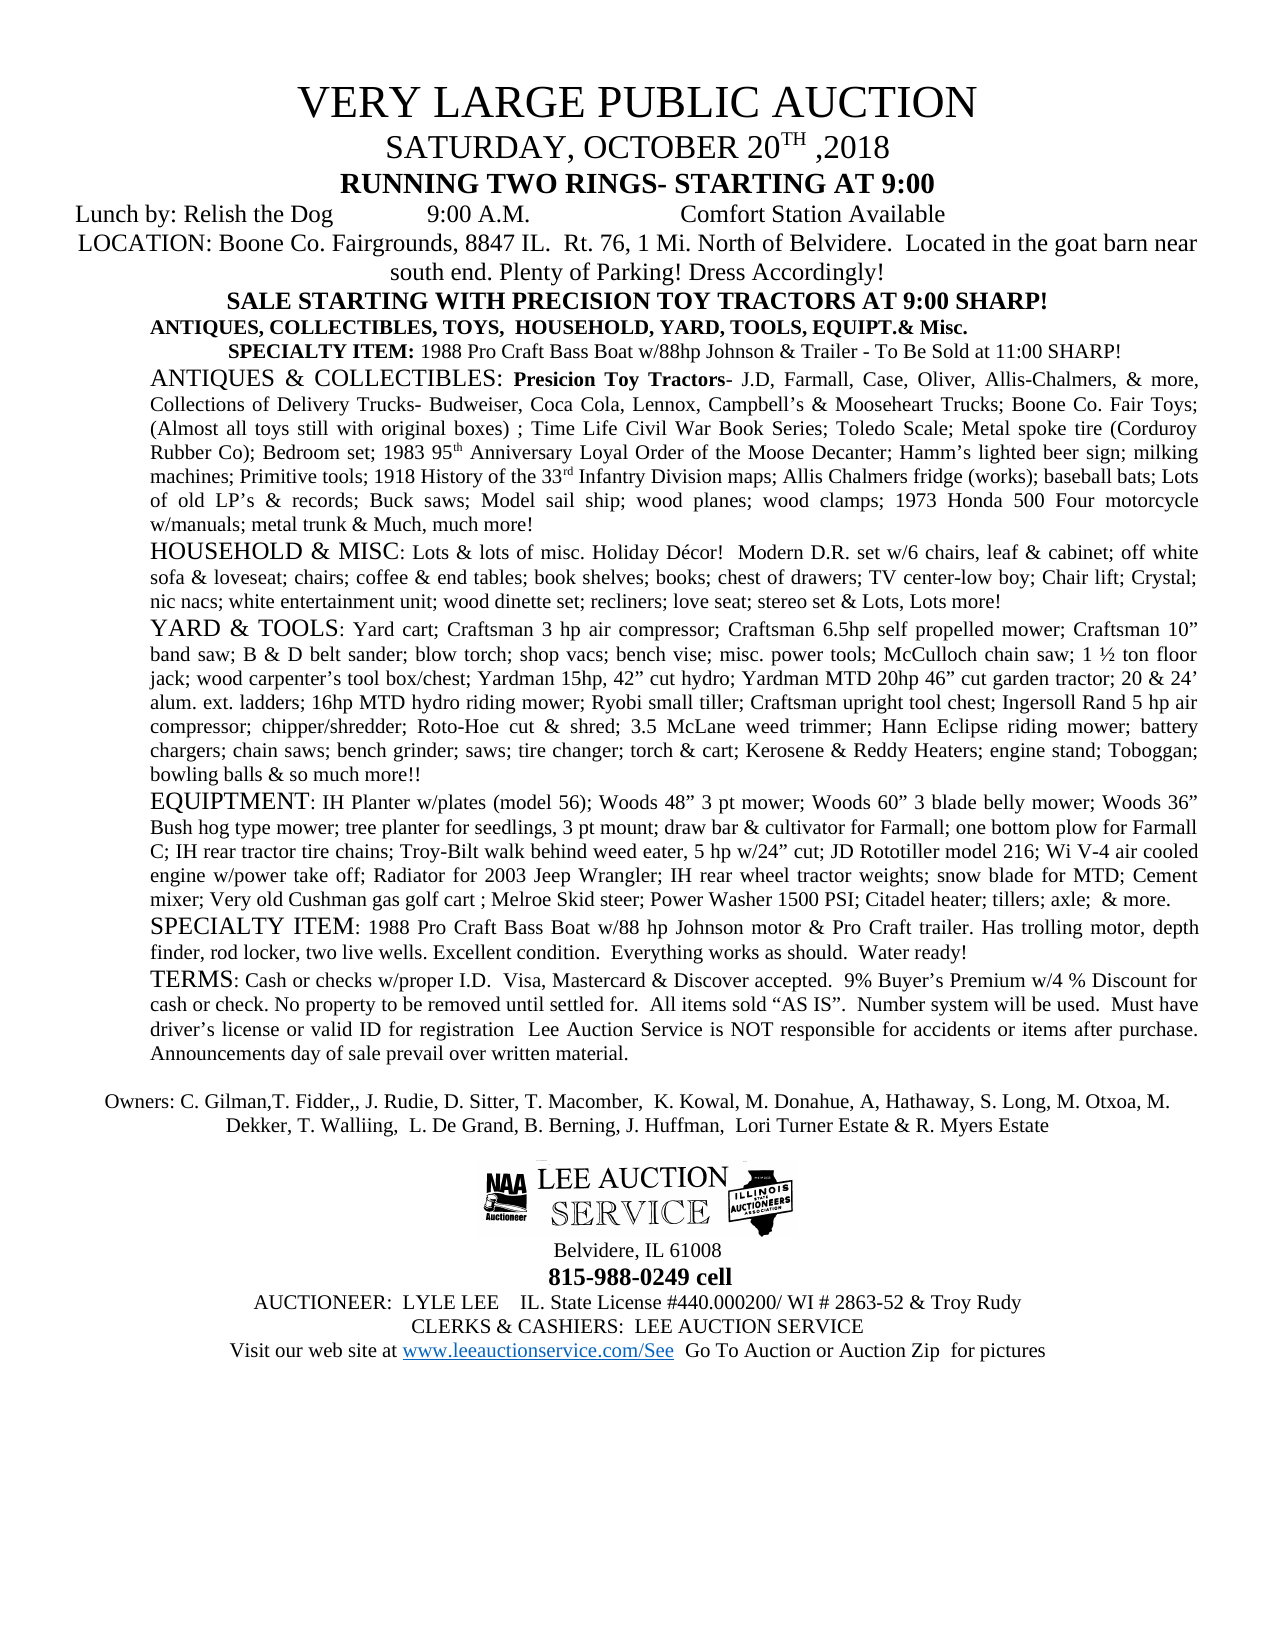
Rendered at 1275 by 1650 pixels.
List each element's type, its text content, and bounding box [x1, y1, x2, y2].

text EQUIPTMENT: IH Planter w/plates (model 56); Woods 48” 3 pt mower; Woods 60” 3 blade belly mower; Woods 36” Bush hog type mower; tree planter for seedlings, 3 pt mount; draw bar & cultivator for Farmall; one bottom plow for Farmall C; IH rear tractor tire chains; Troy-Bilt walk behind weed eater, 5 hp w/24” cut; JD Rototiller model 216; Wi V-4 air cooled engine w/power take off; Radiator for 2003 Jeep Wrangler; IH rear wheel tractor weights; snow blade for MTD; Cement mixer; Very old Cushman gas golf cart ; Melroe Skid steer; Power Washer 1500 PSI; Citadel heater; tillers; axle; & more. [150, 786, 1200, 911]
text CLERKS & CASHIERS: LEE AUCTION SERVICE [75, 1314, 1200, 1338]
text SPECIALTY ITEM: 1988 Pro Craft Bass Boat w/88hp Johnson & Trailer - To Be Sold at 11:00 SHARP! [150, 339, 1200, 363]
text Lunch by: Relish the Dog 9:00 A.M. Comfort Station Available [75, 199, 1200, 228]
text TERMS: Cash or checks w/proper I.D. Visa, Mastercard & Discover accepted. 9% Buyer’s Premium w/4 % Discount for cash or check. No property to be removed until settled for. All items sold “AS IS”. Number system will be used. Must have driver’s license or valid ID for registration Lee Auction Service is NOT responsible for accidents or items after purchase. Announcements day of sale prevail over written material. [150, 964, 1200, 1064]
text AUCTIONEER: LYLE LEE IL. State License #440.000200/ WI # 2863-52 & Troy Rudy [75, 1290, 1200, 1314]
text RUNNING TWO RINGS- STARTING AT 9:00 [75, 166, 1200, 199]
text ANTIQUES & COLLECTIBLES: Presicion Toy Tractors- J.D, Farmall, Case, Oliver, Allis-Chalmers, & more, Collections of Delivery Trucks- Budweiser, Coca Cola, Lennox, Campbell’s & Mooseheart Trucks; Boone Co. Fair Toys; (Almost all toys still with original boxes) ; Time Life Civil War Book Series; Toledo Scale; Metal spoke tire (Corduroy Rubber Co); Bedroom set; 1983 95th Anniversary Loyal Order of the Moose Decanter; Hamm’s lighted beer sign; milking machines; Primitive tools; 1918 History of the 33rd Infantry Division maps; Allis Chalmers fridge (works); baseball bats; Lots of old LP’s & records; Buck saws; Model sail ship; wood planes; wood clamps; 1973 Honda 500 Four motorcycle w/manuals; metal trunk & Much, much more! [150, 363, 1200, 536]
text LOCATION: Boone Co. Fairgrounds, 8847 IL. Rt. 76, . North of . Located in the goat barn near south end. Plenty of Parking! Dress Accordingly! [75, 228, 1200, 286]
text SPECIALTY ITEM: 1988 Pro Craft Bass Boat w/88 hp Johnson motor & Pro Craft trailer. Has trolling motor, depth finder, rod locker, two live wells. Excellent condition. Everything works as should. Water ready! [150, 911, 1200, 964]
text YARD & TOOLS: Yard cart; Craftsman 3 hp air compressor; Craftsman 6.5hp self propelled mower; Craftsman 10” band saw; B & D belt sander; blow torch; shop vacs; bench vise; misc. power tools; McCulloch chain saw; 1 ½ ton floor jack; wood carpenter’s tool box/chest; Yardman 15hp, 42” cut hydro; Yardman MTD 20hp 46” cut garden tractor; 20 & 24’ alum. ext. ladders; 16hp MTD hydro riding mower; Ryobi small tiller; Craftsman upright tool chest; Ingersoll Rand 5 hp air compressor; chipper/shredder; Roto-Hoe cut & shred; 3.5 McLane weed trimmer; Hann Eclipse riding mower; battery chargers; chain saws; bench grinder; saws; tire changer; torch & cart; Kerosene & Reddy Heaters; engine stand; Toboggan; bowling balls & so much more!! [150, 613, 1200, 786]
text Visit our web site at www.leeauctionservice.com/See Go To Auction or Auction Zip for pictures [75, 1338, 1200, 1362]
picture [477, 1160, 798, 1238]
text SALE STARTING WITH PRECISION TOY TRACTORS AT 9:00 SHARP! [75, 286, 1200, 314]
text 815-988-0249 cell [75, 1262, 1200, 1290]
text HOUSEHOLD & MISC: Lots & lots of misc. Holiday Décor! Modern D.R. set w/6 chairs, leaf & cabinet; off white sofa & loveseat; chairs; coffee & end tables; book shelves; books; chest of drawers; TV center-low boy; Chair lift; Crystal; nic nacs; white entertainment unit; wood dinette set; recliners; love seat; stereo set & Lots, Lots more! [150, 536, 1200, 613]
text VERY LARGE PUBLIC AUCTION [75, 75, 1200, 128]
text SATURDAY, OCTOBER 20TH ,2018 [75, 128, 1200, 166]
text Belvidere, IL 61008 [75, 1237, 1200, 1262]
text ANTIQUES, COLLECTIBLES, TOYS, HOUSEHOLD, YARD, TOOLS, EQUIPT.& Misc. [150, 314, 1200, 339]
text Owners: C. Gilman,T. Fidder,, J. Rudie, D. Sitter, T. Macomber, K. Kowal, M. Donahue, A, Hathaway, S. Long, M. Otxoa, M. Dekker, T. Walliing, L. De Grand, B. Berning, J. Huffman, Lori Turner Estate & R. Myers Estate [75, 1089, 1200, 1137]
